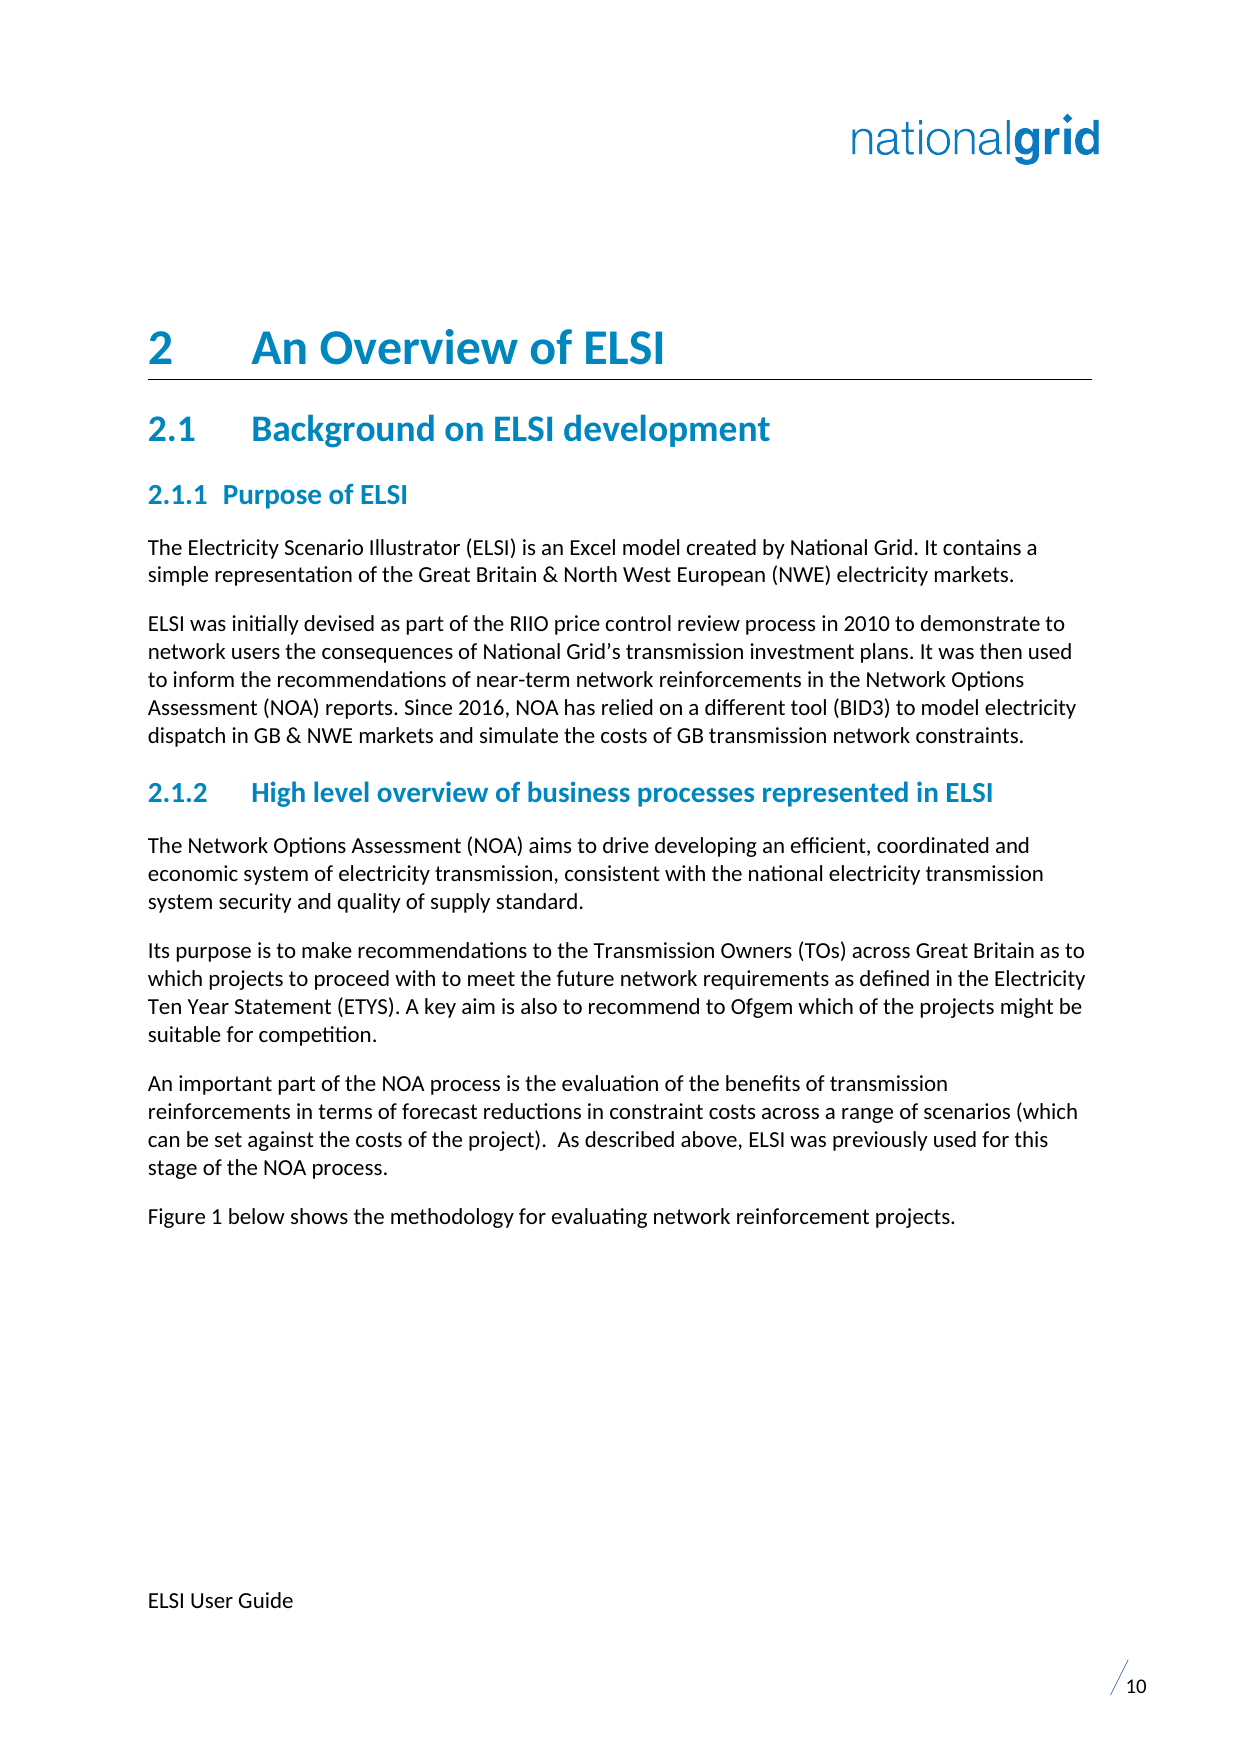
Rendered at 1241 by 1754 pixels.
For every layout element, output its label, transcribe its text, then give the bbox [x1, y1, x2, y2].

text ELSI was initially devised as part of the RIIO price control review process in 2010 to demonstrate to network users the consequences of National Grid’s transmission investment plans. It was then used to inform the recommendations of near-term network reinforcements in the Network Options Assessment (NOA) reports. Since 2016, NOA has relied on a different tool (BID3) to model electricity dispatch in GB & NWE markets and simulate the costs of GB transmission network constraints. [148, 609, 1092, 749]
subtitle High level overview of business processes represented in ELSI [148, 774, 1092, 810]
text An important part of the NOA process is the evaluation of the benefits of transmission reinforcements in terms of forecast reductions in constraint costs across a range of scenarios (which can be set against the costs of the project). As described above, ELSI was previously used for this stage of the NOA process. [148, 1069, 1092, 1181]
subtitle Background on ELSI development [148, 405, 1092, 451]
picture [848, 109, 1099, 166]
subtitle Purpose of ELSI [148, 476, 1092, 512]
text Figure 1 below shows the methodology for evaluating network reinforcement projects. [148, 1202, 1092, 1230]
text Its purpose is to make recommendations to the Transmission Owners (TOs) across Great Britain as to which projects to proceed with to meet the future network requirements as defined in the Electricity Ten Year Statement (ETYS). A key aim is also to recommend to Ofgem which of the projects might be suitable for competition. [148, 936, 1092, 1048]
subtitle An Overview of ELSI [148, 316, 1092, 379]
text The Network Options Assessment (NOA) aims to drive developing an efficient, coordinated and economic system of electricity transmission, consistent with the national electricity transmission system security and quality of supply standard. [148, 831, 1092, 915]
text The Electricity Scenario Illustrator (ELSI) is an Excel model created by National Grid. It contains a simple representation of the Great Britain & North West European (NWE) electricity markets. [148, 533, 1092, 589]
